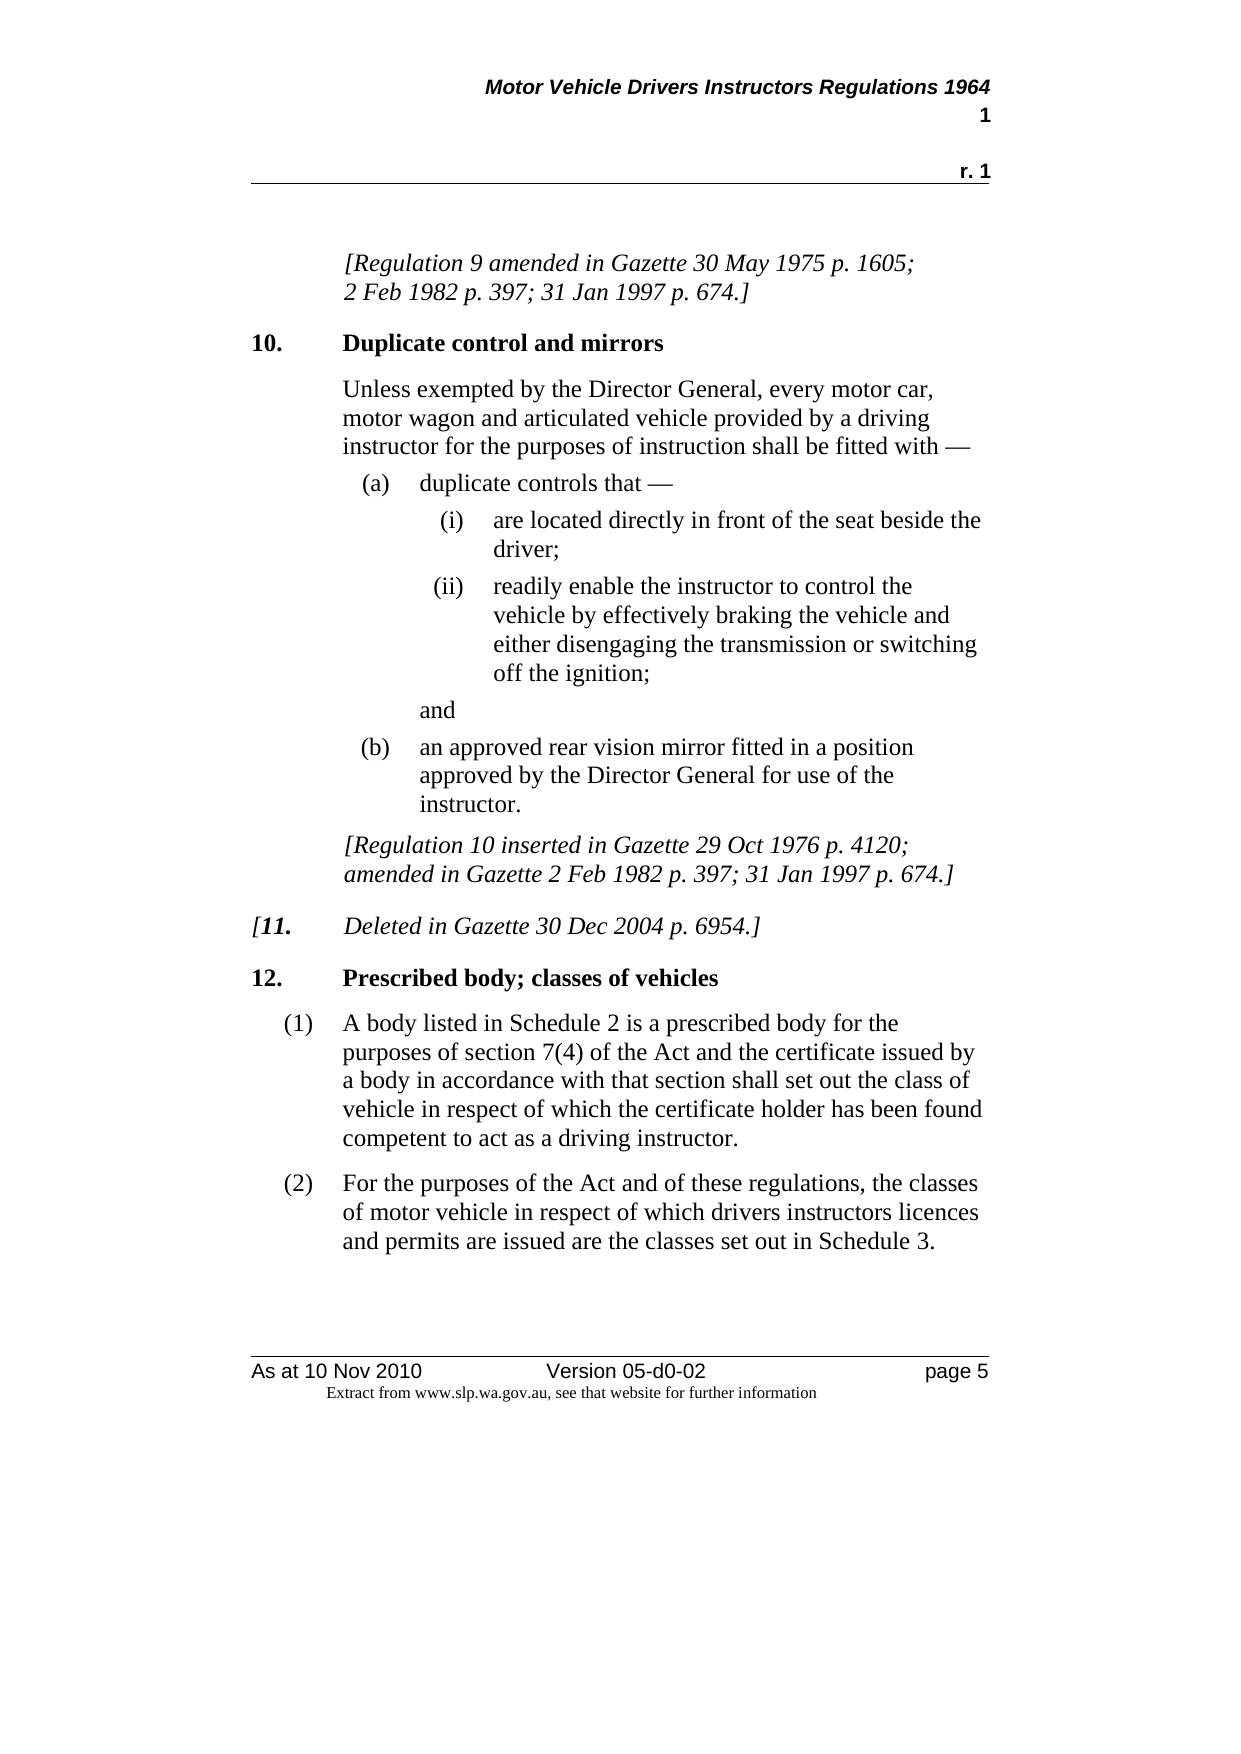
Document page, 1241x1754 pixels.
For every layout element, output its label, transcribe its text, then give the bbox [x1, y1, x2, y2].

subtitle 12. Prescribed body; classes of vehicles [251, 963, 989, 991]
text (2) For the purposes of the Act and of these regulations, the classes of motor vehicle in respect of which drivers instructors licences and permits are issued are the classes set out in Schedule 3. [251, 1168, 989, 1255]
text [Regulation 9 amended in Gazette 30 May 1975 p. 1605; 2 Feb 1982 p. 397; 31 Jan 1997 p. 674.] [251, 248, 989, 306]
text (b) an approved rear vision mirror fitted in a position approved by the Director General for use of the instructor. [251, 732, 989, 818]
subtitle 10. Duplicate control and mirrors [251, 328, 989, 357]
text (i) are located directly in front of the seat beside the driver; [251, 506, 989, 563]
text and [251, 695, 989, 723]
text (a) duplicate controls that — [251, 468, 989, 497]
text (1) A body listed in Schedule 2 is a prescribed body for the purposes of section 7(4) of the Act and the certificate issued by a body in accordance with that section shall set out the class of vehicle in respect of which the certificate holder has been found competent to act as a driving instructor. [251, 1008, 989, 1152]
text [Regulation 10 inserted in Gazette 29 Oct 1976 p. 4120; amended in Gazette 2 Feb 1982 p. 397; 31 Jan 1997 p. 674.] [251, 831, 989, 888]
text [11. Deleted in Gazette 30 Dec 2004 p. 6954.] [251, 911, 989, 940]
text (ii) readily enable the instructor to control the vehicle by effectively braking the vehicle and either disengaging the transmission or switching off the ignition; [251, 571, 989, 686]
text Unless exempted by the Director General, every motor car, motor wagon and articulated vehicle provided by a driving instructor for the purposes of instruction shall be fitted with — [251, 374, 989, 460]
